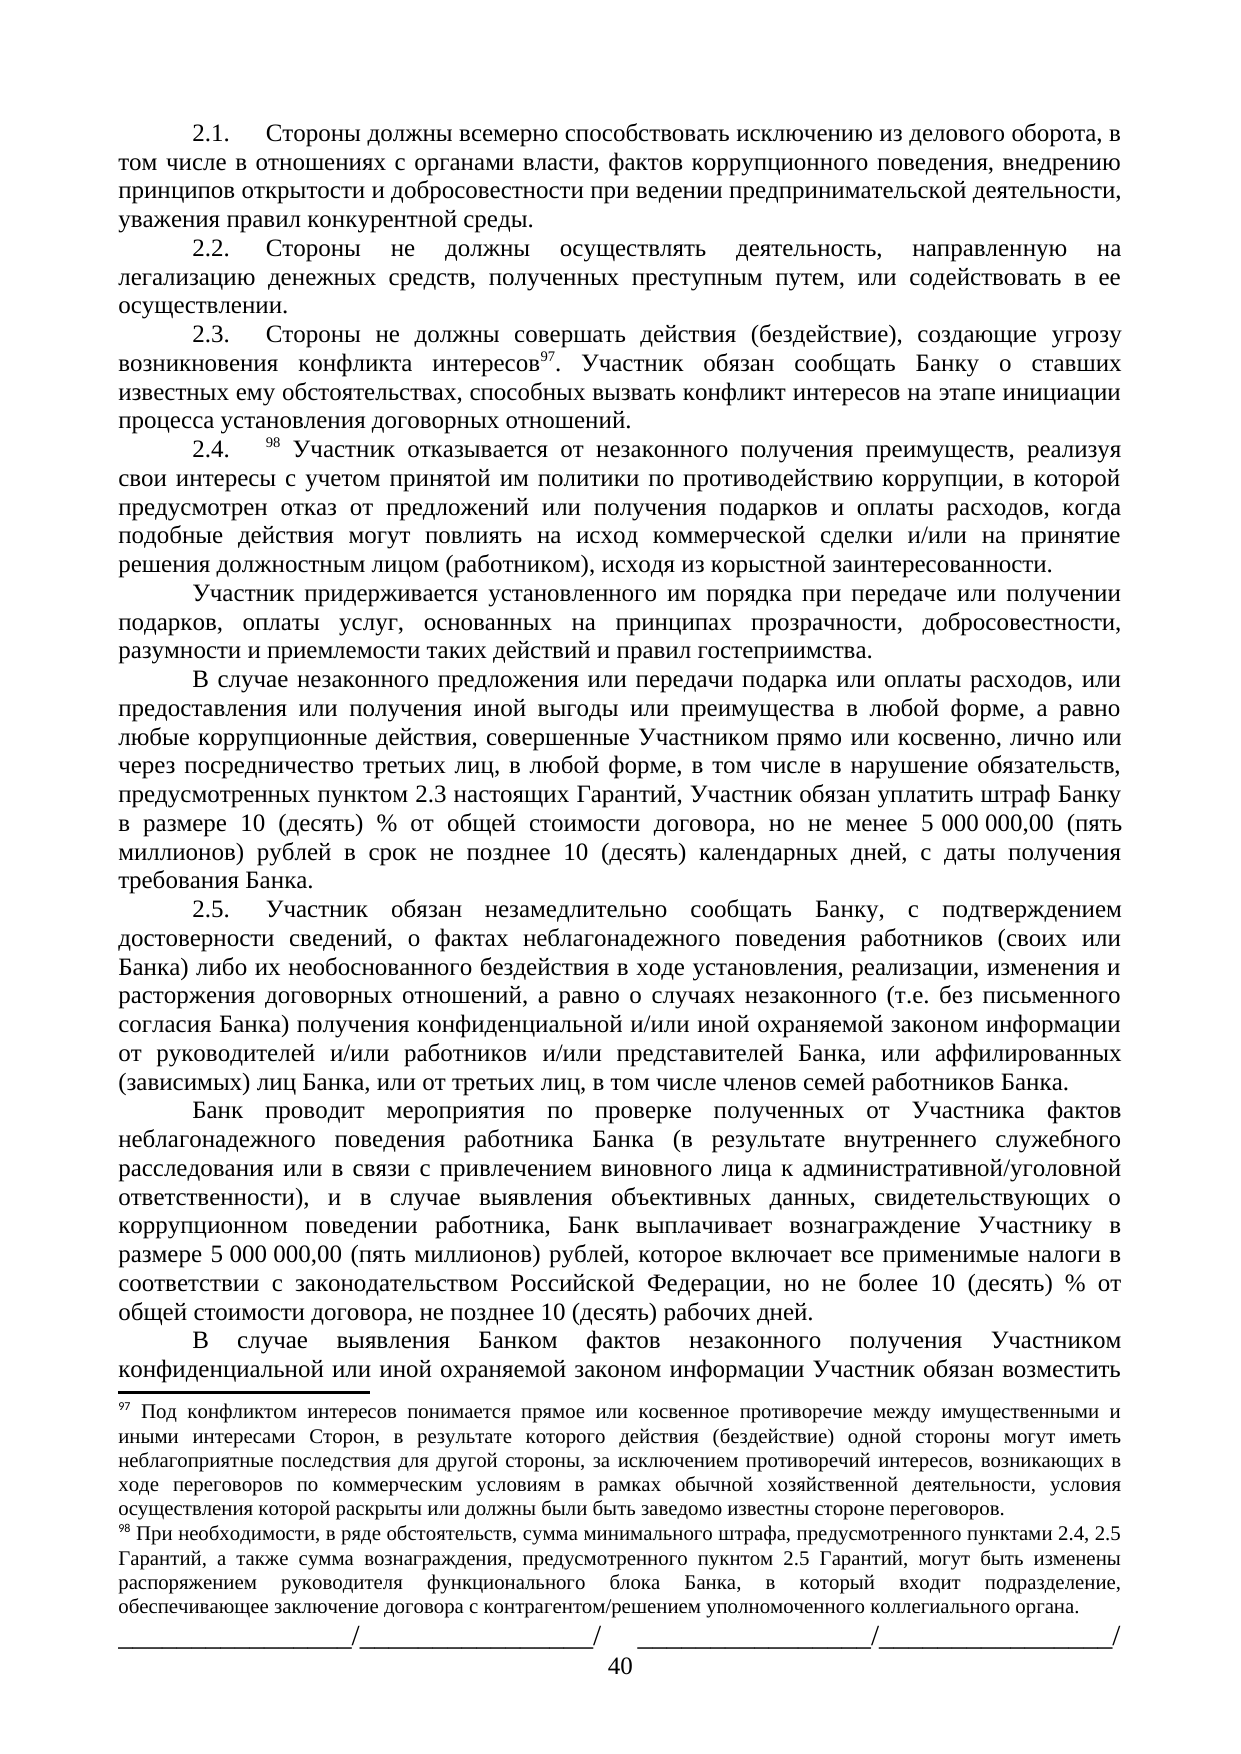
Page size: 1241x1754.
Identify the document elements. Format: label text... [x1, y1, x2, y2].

list Стороны не должны совершать действия (бездействие), создающие угрозу возникновения конфликта интересов. Участник обязан сообщать Банку о ставших известных ему обстоятельствах, способных вызвать конфликт интересов на этапе инициации процесса установления договорных отношений. [118, 319, 1122, 434]
text Участник придерживается установленного им порядка при передаче или получении подарков, оплаты услуг, основанных на принципах прозрачности, добросовестности, разумности и приемлемости таких действий и правил гостеприимства. [118, 578, 1122, 664]
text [118, 1326, 1122, 1383]
list Стороны должны всемерно способствовать исключению из делового оборота, в том числе в отношениях с органами власти, фактов коррупционного поведения, внедрению принципов открытости и добросовестности при ведении предпринимательской деятельности, уважения правил конкурентной среды. [118, 118, 1122, 233]
list Участник обязан незамедлительно сообщать Банку, с подтверждением достоверности сведений, о фактах неблагонадежного поведения работников (своих или Банка) либо их необоснованного бездействия в ходе установления, реализации, изменения и расторжения договорных отношений, а равно о случаях незаконного (т.е. без письменного согласия Банка) получения конфиденциальной и/или иной охраняемой законом информации от руководителей и/или работников и/или представителей Банка, или аффилированных (зависимых) лиц Банка, или от третьих лиц, в том числе членов семей работников Банка. [118, 894, 1122, 1096]
list Участник отказывается от незаконного получения преимуществ, реализуя свои интересы с учетом принятой им политики по противодействию коррупции, в которой предусмотрен отказ от предложений или получения подарков и оплаты расходов, когда подобные действия могут повлиять на исход коммерческой сделки и/или на принятие решения должностным лицом (работником), исходя из корыстной заинтересованности. [118, 434, 1122, 578]
text Банк проводит мероприятия по проверке полученных от Участника фактов неблагонадежного поведения работника Банка (в результате внутреннего служебного расследования или в связи с привлечением виновного лица к административной/уголовной ответственности), и в случае выявления объективных данных, свидетельствующих о коррупционном поведении работника, Банк выплачивает вознаграждение Участнику в размере 5 000 000,00 (пять миллионов) рублей, которое включает все применимые налоги в соответствии с законодательством Российской Федерации, но не более 10 (десять) % от общей стоимости договора, не позднее 10 (десять) рабочих дней. [118, 1096, 1122, 1326]
list Стороны не должны осуществлять деятельность, направленную на легализацию денежных средств, полученных преступным путем, или содействовать в ее осуществлении. [118, 233, 1122, 319]
text В случае незаконного предложения или передачи подарка или оплаты расходов, или предоставления или получения иной выгоды или преимущества в любой форме, а равно любые коррупционные действия, совершенные Участником прямо или косвенно, лично или через посредничество третьих лиц, в любой форме, в том числе в нарушение обязательств, предусмотренных пунктом 2.3 настоящих Гарантий, Участник обязан уплатить штраф Банку в размере 10 (десять) % от общей стоимости договора, но не менее 5 000 000,00 (пять миллионов) рублей в срок не позднее 10 (десять) календарных дней, с даты получения требования Банка. [118, 664, 1122, 894]
